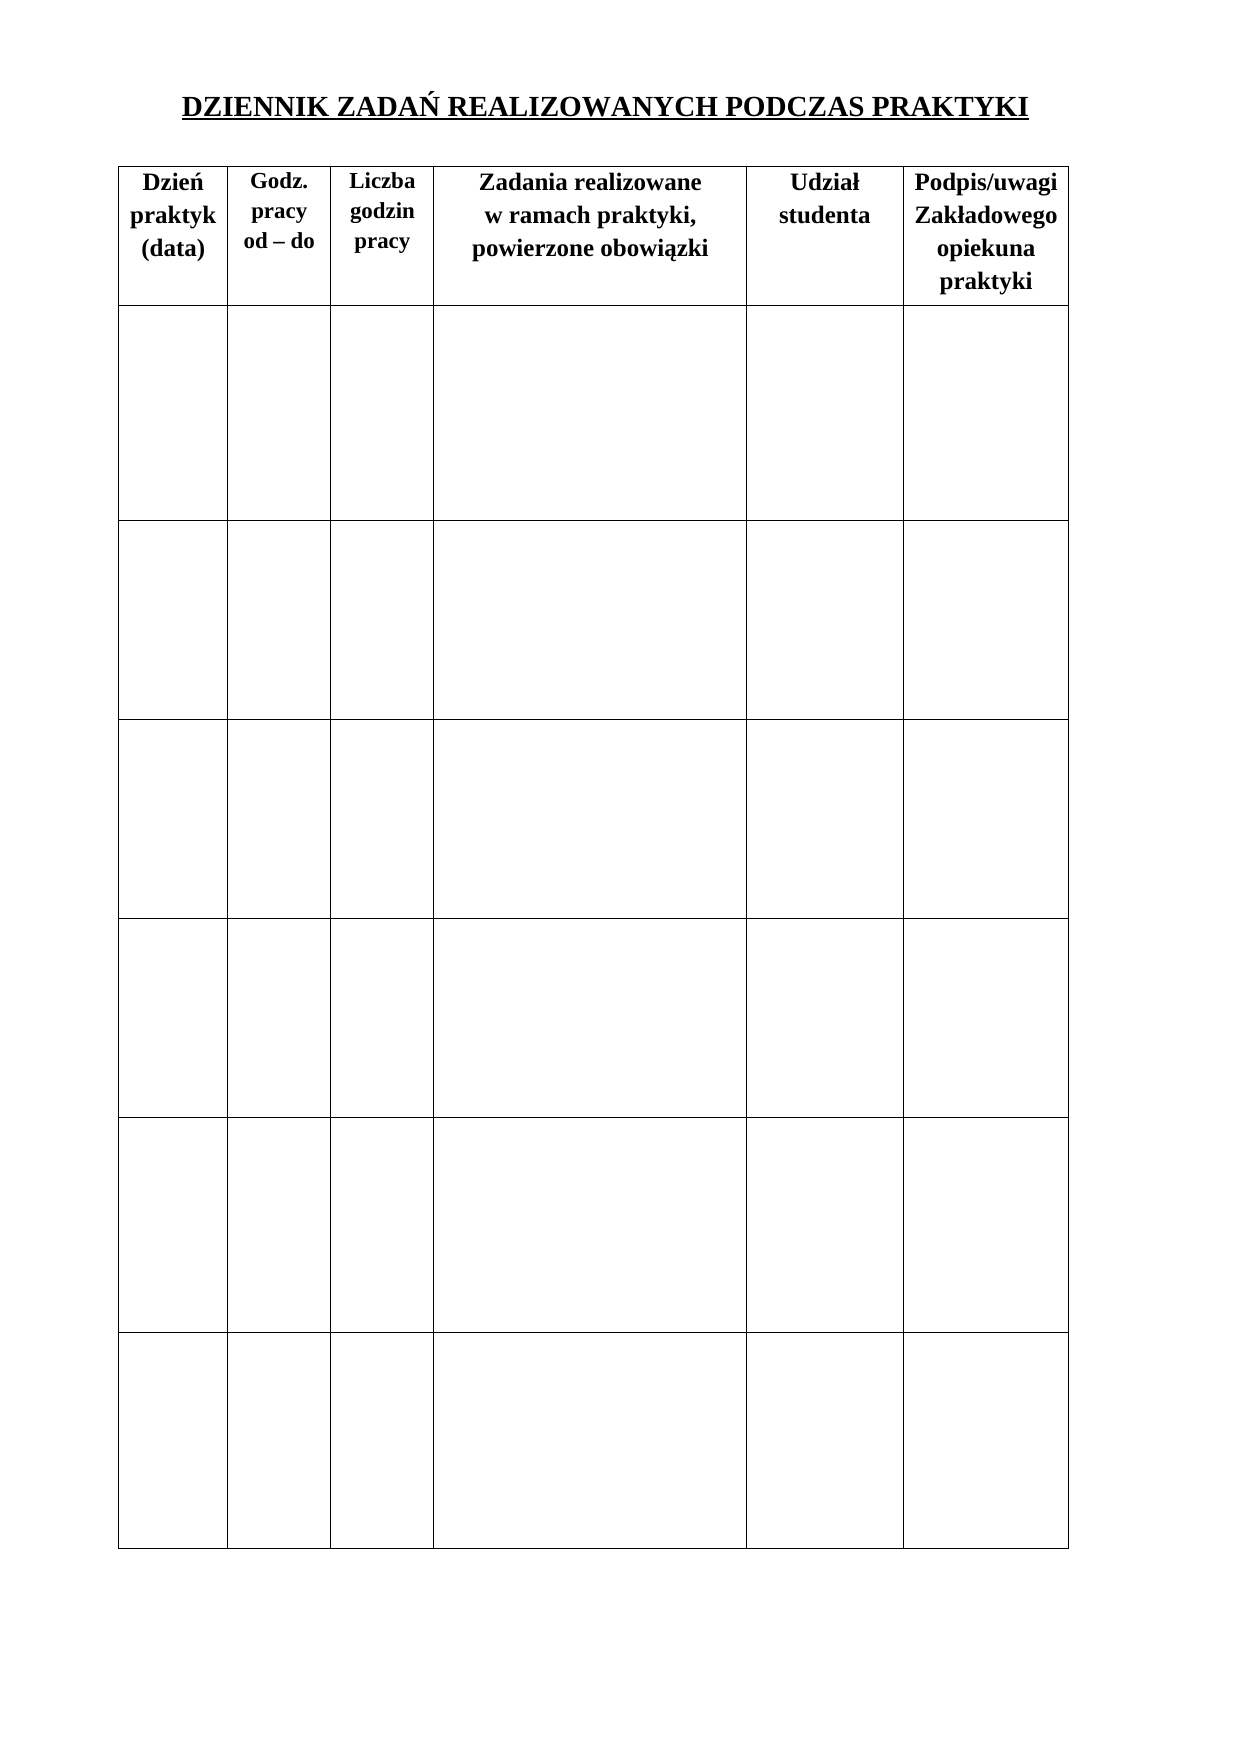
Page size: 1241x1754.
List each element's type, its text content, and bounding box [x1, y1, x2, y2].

table_cell [331, 306, 433, 520]
table_cell [747, 1333, 903, 1547]
table_cell [904, 1333, 1068, 1547]
table_cell [434, 919, 746, 1117]
table_cell [331, 720, 433, 918]
table_cell [331, 521, 433, 719]
table_header Dzień praktyk (data) [119, 167, 227, 304]
table_header Zadania realizowane w ramach praktyki, powierzone obowiązki [434, 167, 746, 304]
table_cell [228, 521, 330, 719]
table_cell [904, 919, 1068, 1117]
table_cell [434, 306, 746, 520]
table_cell [119, 1118, 227, 1332]
table_cell [747, 521, 903, 719]
text DZIENNIK ZADAŃ REALIZOWANYCH PODCZAS PRAKTYKI [118, 89, 1093, 123]
table_cell [904, 521, 1068, 719]
table_cell [119, 720, 227, 918]
table_cell [228, 306, 330, 520]
table_cell [904, 306, 1068, 520]
table_cell [747, 306, 903, 520]
table_cell [119, 521, 227, 719]
table_header Podpis/uwagi Zakładowego opiekuna praktyki [904, 167, 1068, 304]
table_cell [434, 1333, 746, 1547]
table_cell [119, 1333, 227, 1547]
table_header Liczba godzin pracy [331, 167, 433, 304]
table_cell [228, 919, 330, 1117]
table_cell [434, 521, 746, 719]
table_cell [119, 919, 227, 1117]
table_cell [331, 1333, 433, 1547]
table_cell [904, 720, 1068, 918]
table_header Godz. pracy od – do [228, 167, 330, 304]
table_cell [119, 306, 227, 520]
table_cell [904, 1118, 1068, 1332]
table_cell [747, 919, 903, 1117]
table_cell [434, 720, 746, 918]
table_cell [434, 1118, 746, 1332]
table_cell [331, 1118, 433, 1332]
table_cell [228, 720, 330, 918]
table_cell [331, 919, 433, 1117]
table_cell [747, 720, 903, 918]
table_cell [228, 1333, 330, 1547]
table_header Udział studenta [747, 167, 903, 304]
table_cell [228, 1118, 330, 1332]
table_cell [747, 1118, 903, 1332]
